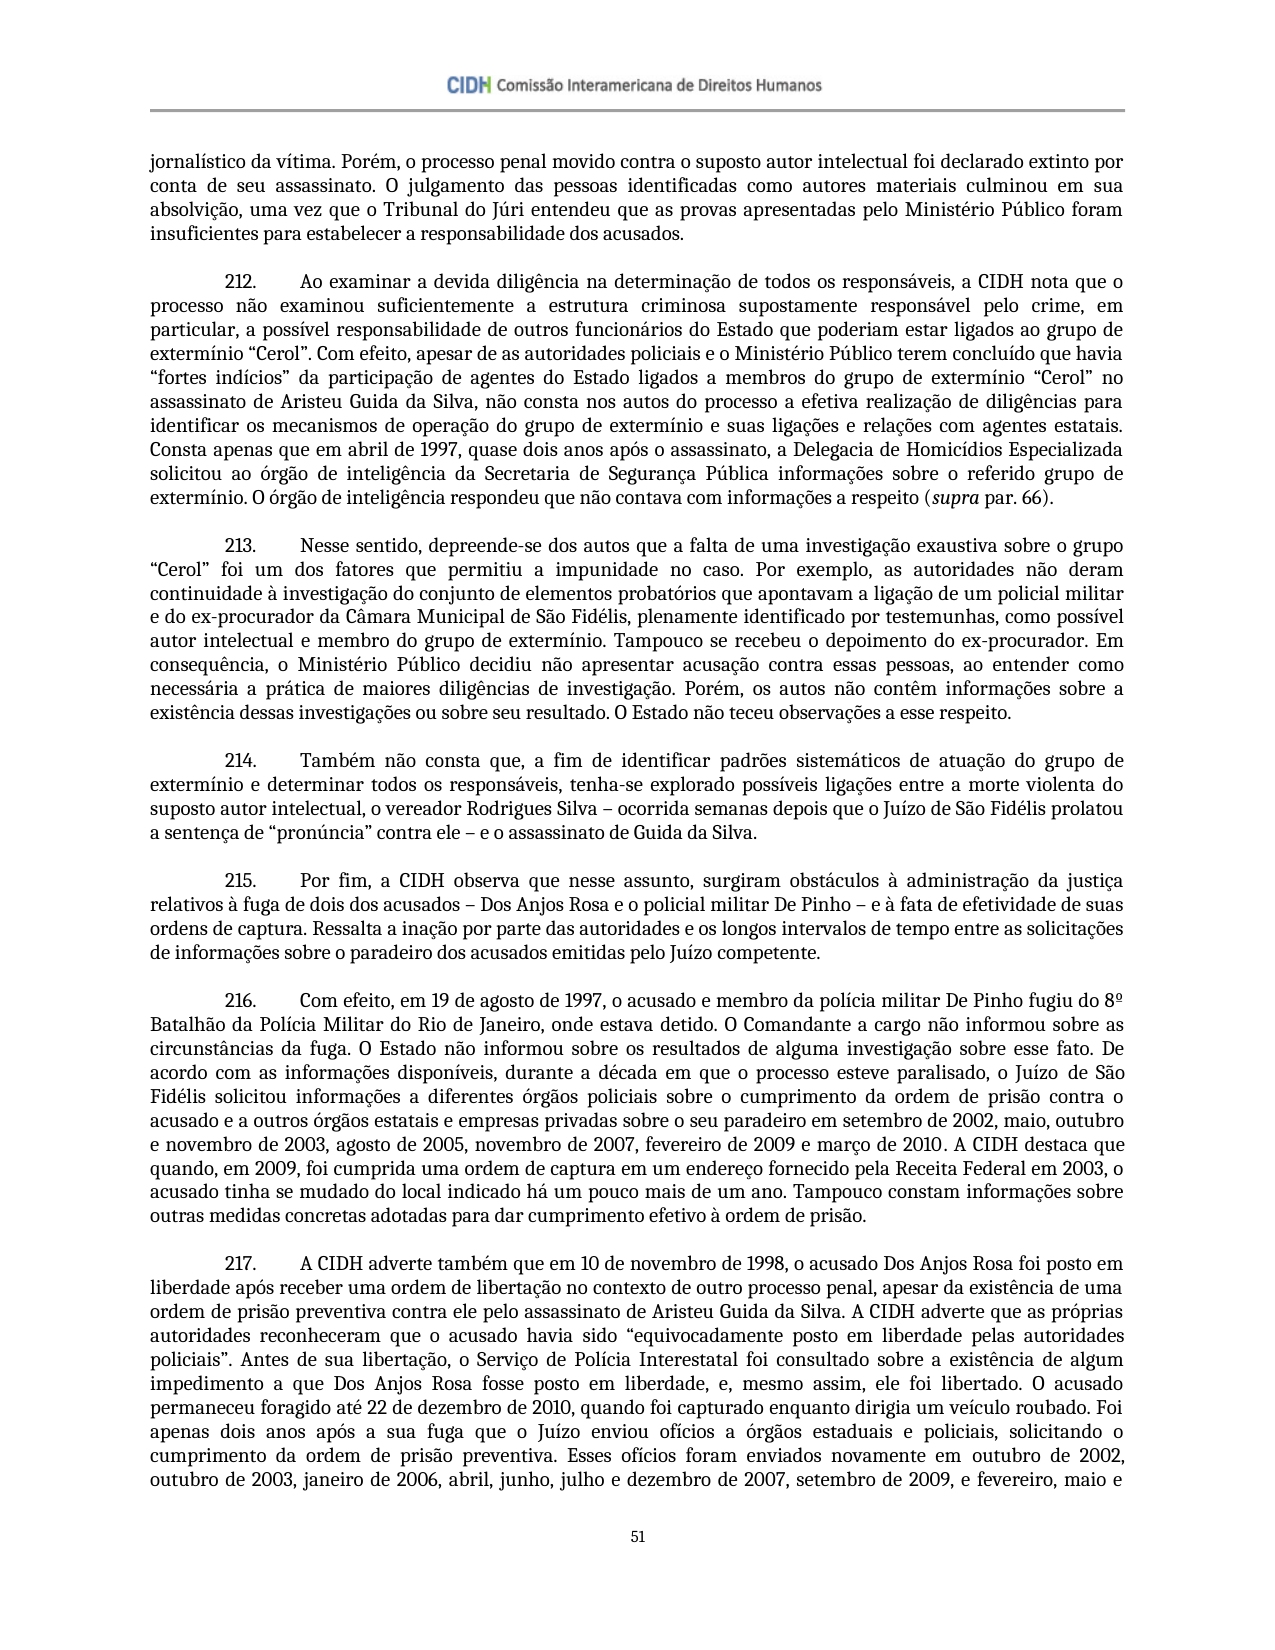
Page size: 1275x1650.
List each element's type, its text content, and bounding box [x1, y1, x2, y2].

list Por fim, a CIDH observa que nesse assunto, surgiram obstáculos à administração da justiça relativos à fuga de dois dos acusados – Dos Anjos Rosa e o policial militar De Pinho – e à fata de efetividade de suas ordens de captura. Ressalta a inação por parte das autoridades e os longos intervalos de tempo entre as solicitações de informações sobre o paradeiro dos acusados emitidas pelo Juízo competente. [150, 869, 1125, 964]
list Nesse sentido, depreende-se dos autos que a falta de uma investigação exaustiva sobre o grupo “Cerol” foi um dos fatores que permitiu a impunidade no caso. Por exemplo, as autoridades não deram continuidade à investigação do conjunto de elementos probatórios que apontavam a ligação de um policial militar e do ex-procurador da Câmara Municipal de São Fidélis, plenamente identificado por testemunhas, como possível autor intelectual e membro do grupo de extermínio. Tampouco se recebeu o depoimento do ex-procurador. Em consequência, o Ministério Público decidiu não apresentar acusação contra essas pessoas, ao entender como necessária a prática de maiores diligências de investigação. Porém, os autos não contêm informações sobre a existência dessas investigações ou sobre seu resultado. O Estado não teceu observações a esse respeito. [150, 533, 1125, 725]
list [150, 1252, 1125, 1492]
picture [428, 75, 847, 96]
list Ao examinar a devida diligência na determinação de todos os responsáveis, a CIDH nota que o processo não examinou suficientemente a estrutura criminosa supostamente responsável pelo crime, em particular, a possível responsabilidade de outros funcionários do Estado que poderiam estar ligados ao grupo de extermínio “Cerol”. Com efeito, apesar de as autoridades policiais e o Ministério Público terem concluído que havia “fortes indícios” da participação de agentes do Estado ligados a membros do grupo de extermínio “Cerol” no assassinato de Aristeu Guida da Silva, não consta nos autos do processo a efetiva realização de diligências para identificar os mecanismos de operação do grupo de extermínio e suas ligações e relações com agentes estatais. Consta apenas que em abril de 1997, quase dois anos após o assassinato, a Delegacia de Homicídios Especializada solicitou ao órgão de inteligência da Secretaria de Segurança Pública informações sobre o referido grupo de extermínio. O órgão de inteligência respondeu que não contava com informações a respeito (supra par. 66). [150, 270, 1125, 509]
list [150, 150, 1125, 246]
list Com efeito, em 19 de agosto de 1997, o acusado e membro da polícia militar De Pinho fugiu do 8º Batalhão da Polícia Militar do Rio de Janeiro, onde estava detido. O Comandante a cargo não informou sobre as circunstâncias da fuga. O Estado não informou sobre os resultados de alguma investigação sobre esse fato. De acordo com as informações disponíveis, durante a década em que o processo esteve paralisado, o Juízo de São Fidélis solicitou informações a diferentes órgãos policiais sobre o cumprimento da ordem de prisão contra o acusado e a outros órgãos estatais e empresas privadas sobre o seu paradeiro em setembro de 2002, maio, outubro e novembro de 2003, agosto de 2005, novembro de 2007, fevereiro de 2009 e março de 2010. A CIDH destaca que quando, em 2009, foi cumprida uma ordem de captura em um endereço fornecido pela Receita Federal em 2003, o acusado tinha se mudado do local indicado há um pouco mais de um ano. Tampouco constam informações sobre outras medidas concretas adotadas para dar cumprimento efetivo à ordem de prisão. [150, 988, 1125, 1228]
list Também não consta que, a fim de identificar padrões sistemáticos de atuação do grupo de extermínio e determinar todos os responsáveis, tenha-se explorado possíveis ligações entre a morte violenta do suposto autor intelectual, o vereador Rodrigues Silva – ocorrida semanas depois que o Juízo de São Fidélis prolatou a sentença de “pronúncia” contra ele – e o assassinato de Guida da Silva. [150, 749, 1125, 845]
